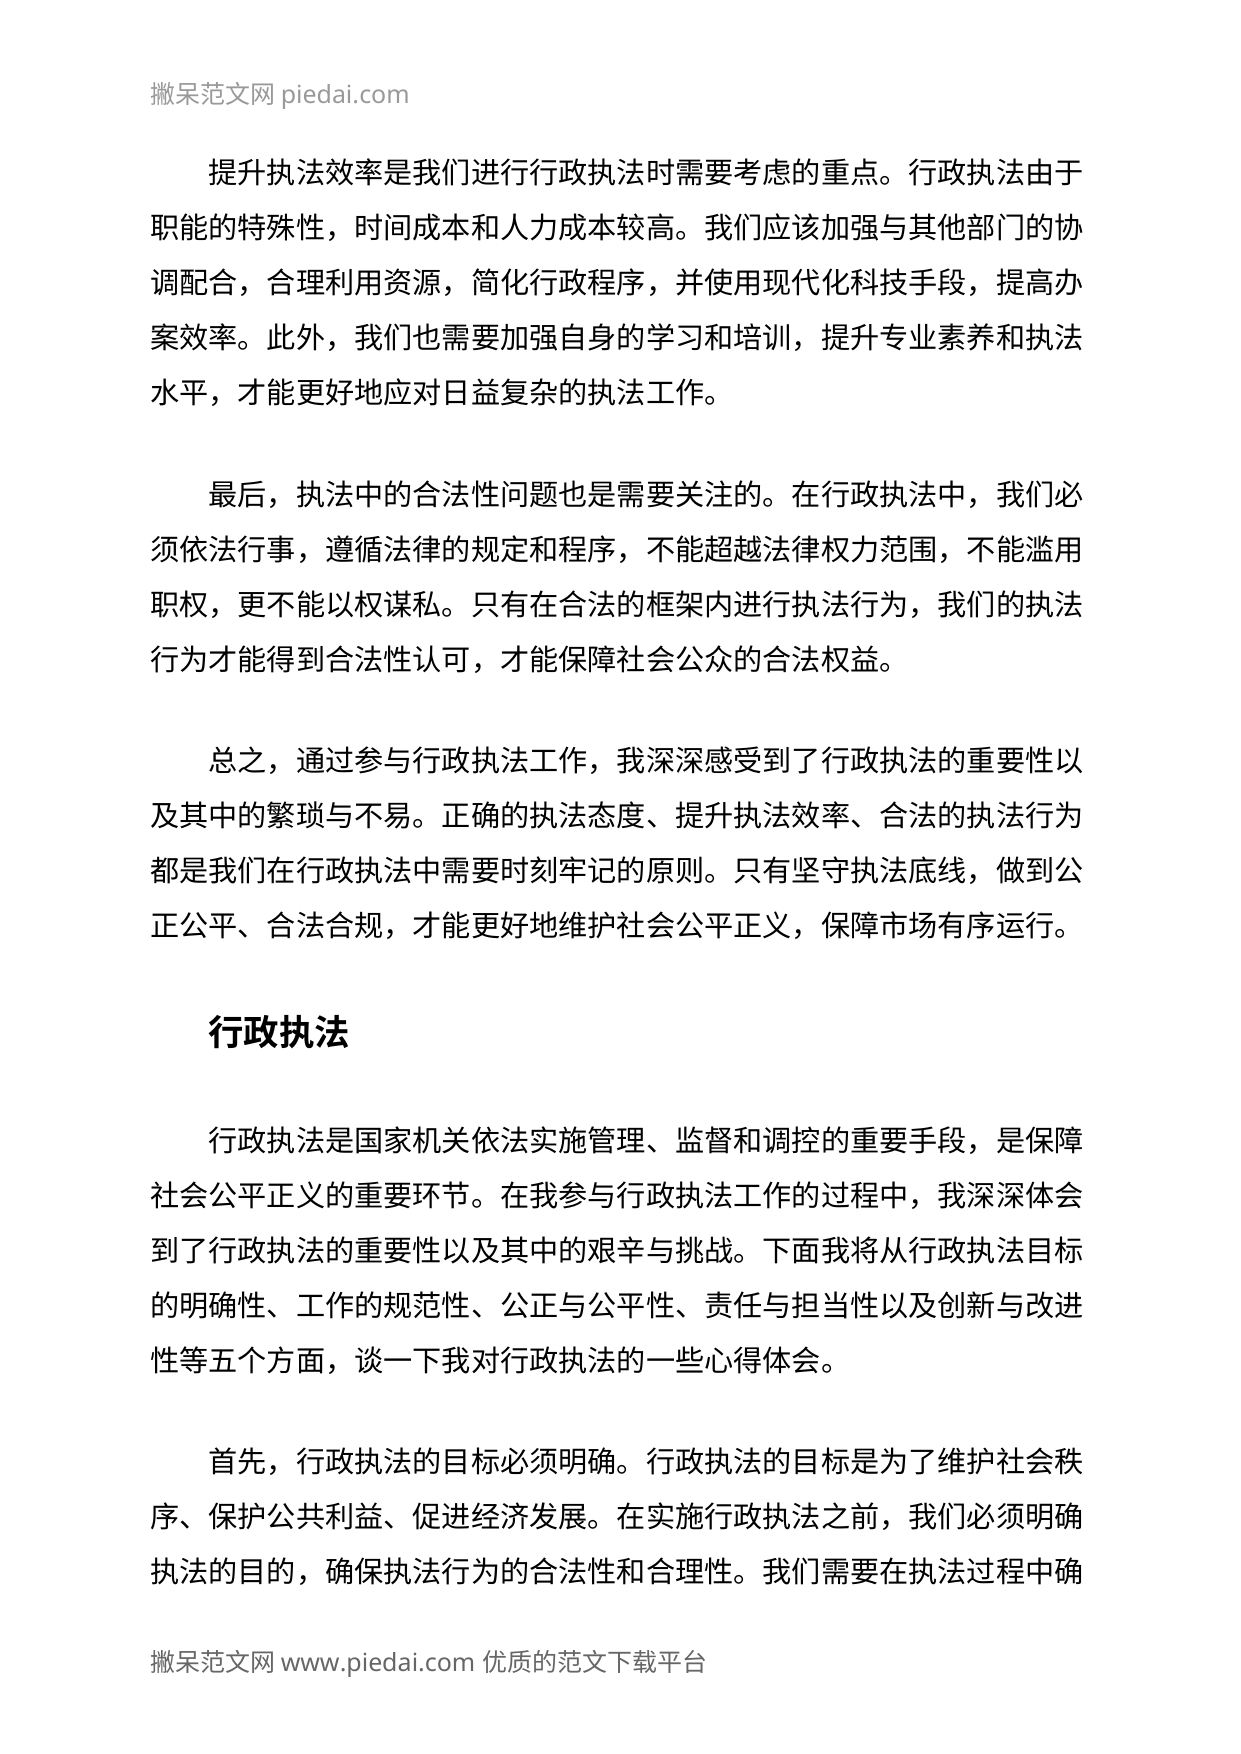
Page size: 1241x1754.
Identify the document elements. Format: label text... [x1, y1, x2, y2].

text 行政执法 [150, 1004, 1090, 1056]
text 行政执法是国家机关依法实施管理、监督和调控的重要手段，是保障社会公平正义的重要环节。在我参与行政执法工作的过程中，我深深体会到了行政执法的重要性以及其中的艰辛与挑战。下面我将从行政执法目标的明确性、工作的规范性、公正与公平性、责任与担当性以及创新与改进性等五个方面，谈一下我对行政执法的一些心得体会。 [150, 1118, 1090, 1379]
text 最后，执法中的合法性问题也是需要关注的。在行政执法中，我们必须依法行事，遵循法律的规定和程序，不能超越法律权力范围，不能滥用职权，更不能以权谋私。只有在合法的框架内进行执法行为，我们的执法行为才能得到合法性认可，才能保障社会公众的合法权益。 [150, 471, 1090, 678]
text 总之，通过参与行政执法工作，我深深感受到了行政执法的重要性以及其中的繁琐与不易。正确的执法态度、提升执法效率、合法的执法行为都是我们在行政执法中需要时刻牢记的原则。只有坚守执法底线，做到公正公平、合法合规，才能更好地维护社会公平正义，保障市场有序运行。 [150, 738, 1090, 945]
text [150, 1439, 1090, 1591]
text 提升执法效率是我们进行行政执法时需要考虑的重点。行政执法由于职能的特殊性，时间成本和人力成本较高。我们应该加强与其他部门的协调配合，合理利用资源，简化行政程序，并使用现代化科技手段，提高办案效率。此外，我们也需要加强自身的学习和培训，提升专业素养和执法水平，才能更好地应对日益复杂的执法工作。 [150, 150, 1090, 412]
